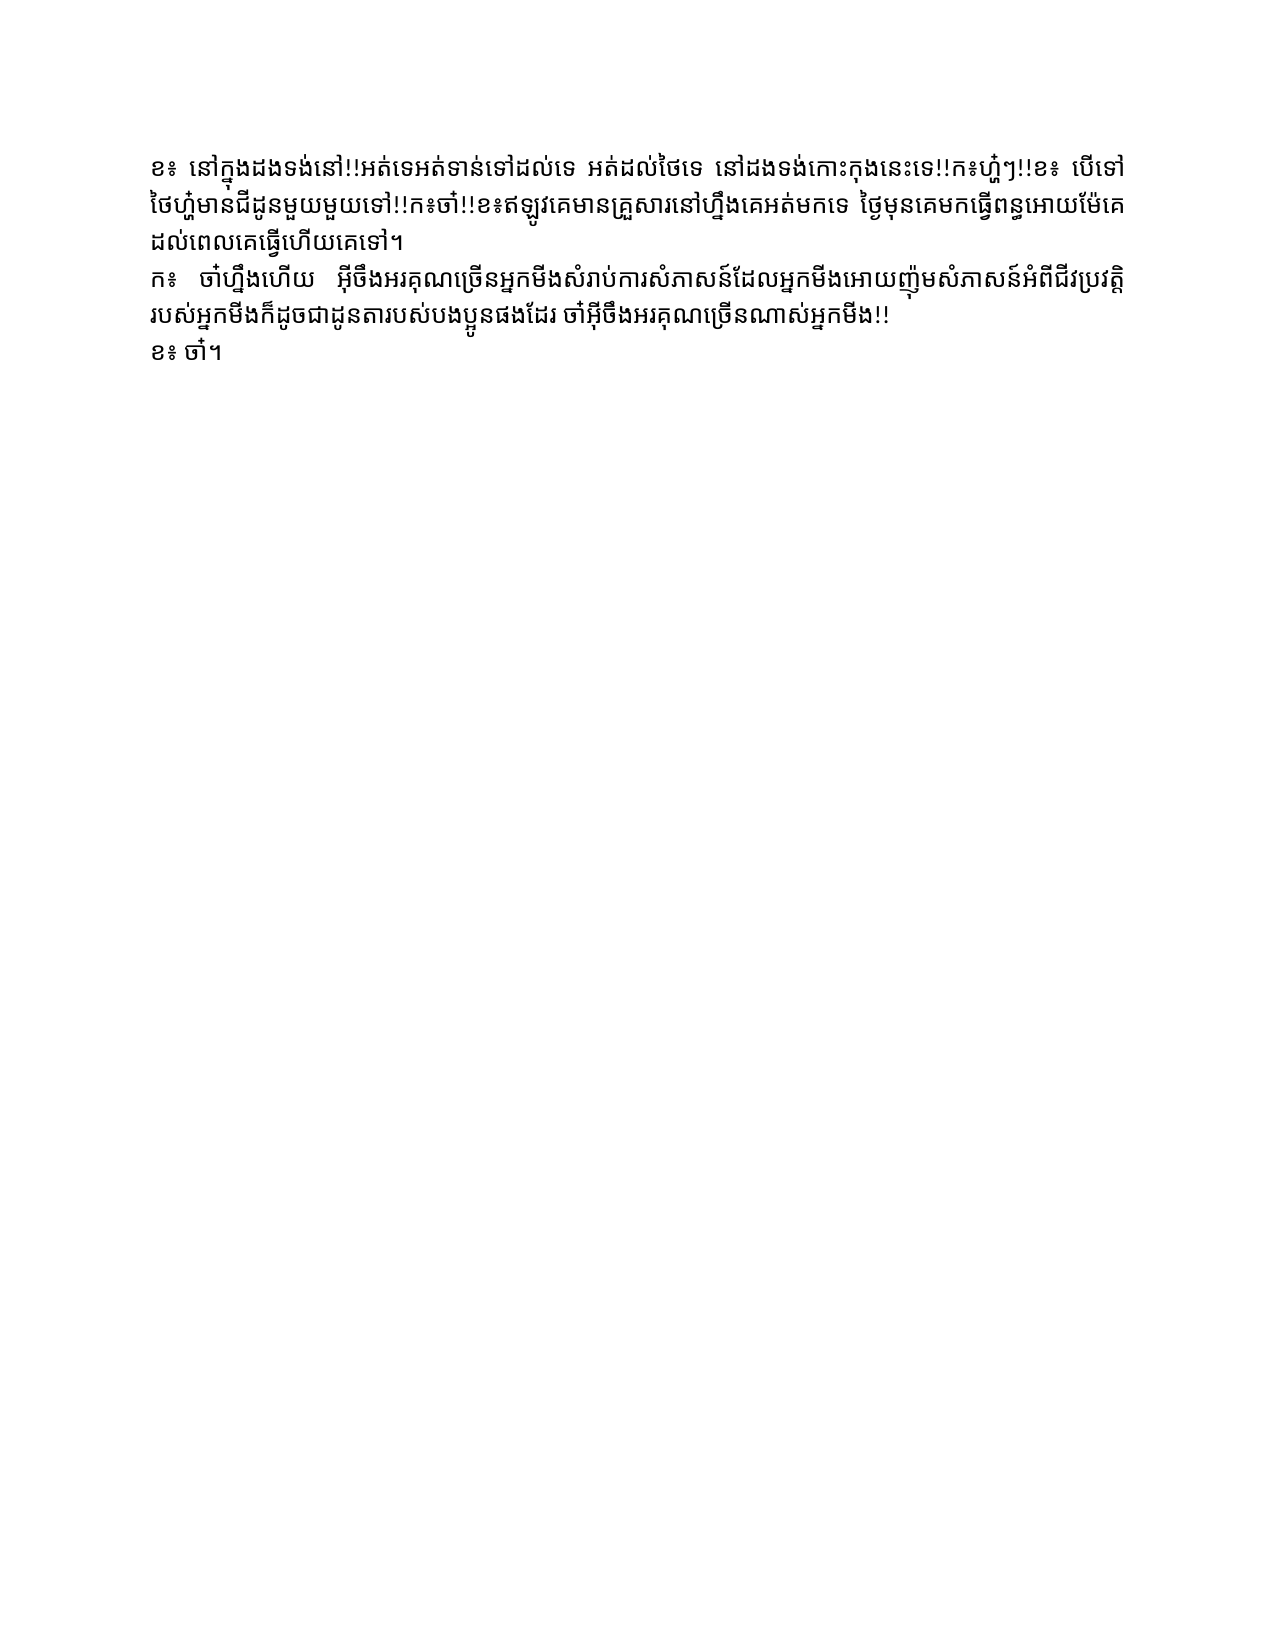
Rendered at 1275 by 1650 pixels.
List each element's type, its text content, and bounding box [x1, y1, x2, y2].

text ក៖ ចា៎ហ្នឹងហើយ អ៊ីចឹងអរគុណច្រើនអ្នកមីងសំរាប់ការសំភាសន៍ដែលអ្នកមីងអោយញ៉ុមសំភាសន៍អំពីជីវប្រវត្តិរបស់អ្នកមីងក៏ដូចជាដូនតារបស់បងប្អូនផងដែរ ចា៎អ៊ីចឹងអរគុណច្រើនណាស់អ្នកមីង!! [150, 260, 1125, 331]
text ខ៖ ចា៎។ [150, 334, 1125, 368]
text ខ៖ នៅក្នុងដងទង់នៅ!!អត់ទេអត់ទាន់ទៅដល់ទេ អត់ដល់ថៃទេ នៅដងទង់កោះកុងនេះទេ!!ក៖ហ្ហ៎ៗ!!ខ៖ បើទៅថៃហ្ហ៎មានជីដូនមួយមួយទៅ!!ក៖​ចា៎!!ខ៖ឥឡូវគេមានគ្រួសារនៅហ្នឹងគេអត់មកទេ ថ្ងៃមុនគេមកធ្វើពន្ធអោយម៉ែគេ​ដល់ពេលគេធ្វើហើយគេទៅ។ [150, 150, 1125, 258]
